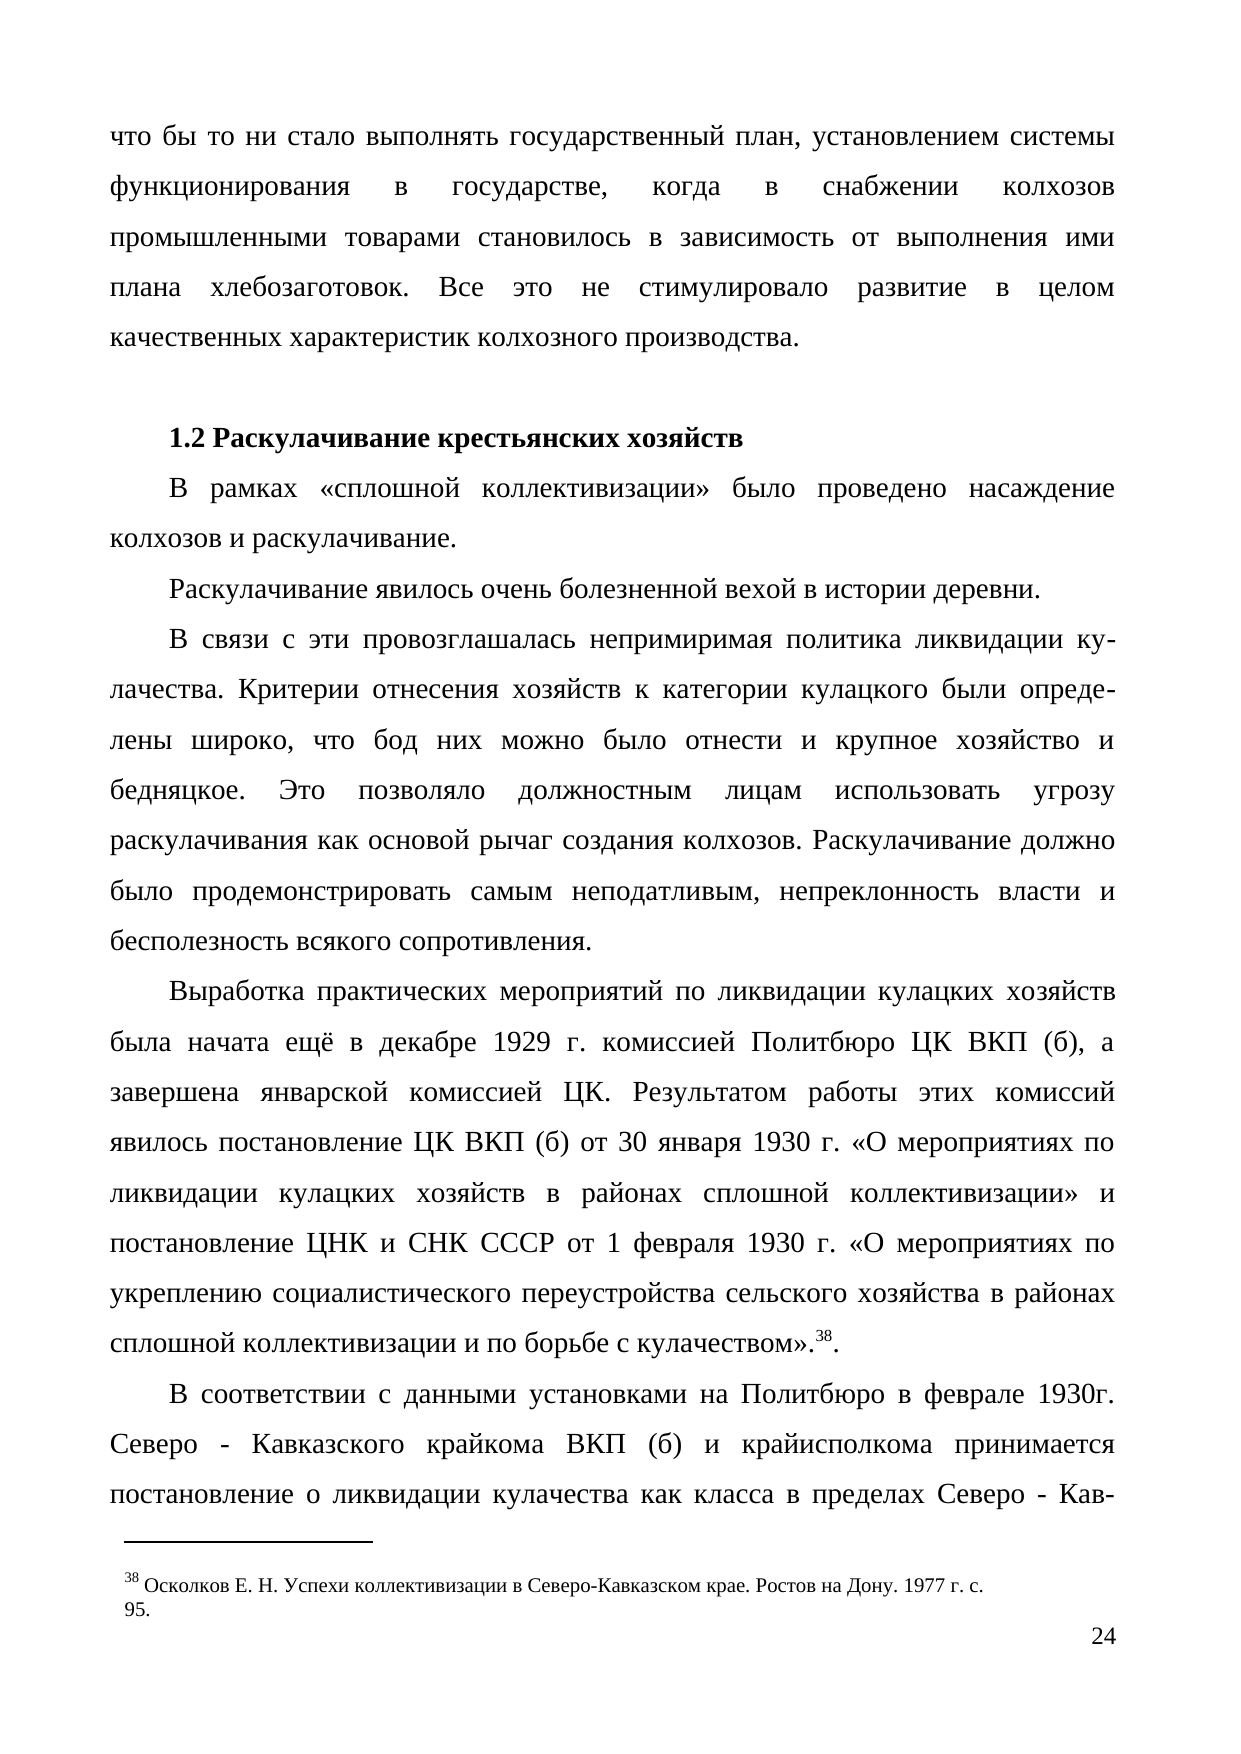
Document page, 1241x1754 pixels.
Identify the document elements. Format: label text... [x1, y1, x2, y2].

text Выработка практических мероприятий по ликвидации кулацких хозяйств была начата ещё в декабре . комиссией Политбюро ЦК ВКП (б), а завершена январской комиссией ЦК. Результатом работы этих комиссий явилось постановление ЦК ВКП (б) от 30 января . «О мероприятиях по ликвидации кулацких хозяйств в районах сплошной коллективизации» и постановление ЦНК и СНК СССР от 1 февраля . «О мероприятиях по укреплению социалистического переустройства сельского хозяйства в районах сплошной коллективизации и по борьбе с кулачеством».. [109, 973, 1116, 1359]
text Раскулачивание явилось очень болезненной вехой в истории деревни. [109, 571, 1116, 604]
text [109, 118, 1116, 353]
text В рамках «сплошной коллективизации» было проведено насаждение колхозов и раскулачивание. [109, 470, 1116, 554]
text 1.2 Раскулачивание крестьянских хозяйств [109, 420, 1116, 453]
text В связи с эти провозглашалась непримиримая политика ликвидации кулачества. Критерии отнесения хозяйств к категории кулацкого были определены широко, что бод них можно было отнести и крупное хозяйство и бедняцкое. Это позволяло должностным лицам использовать угрозу раскулачивания как основой рычаг создания колхозов. Раскулачивание должно было продемонстрировать самым неподатливым, непреклонность власти и бесполезность всякого сопротивления. [109, 621, 1116, 957]
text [109, 1376, 1116, 1510]
